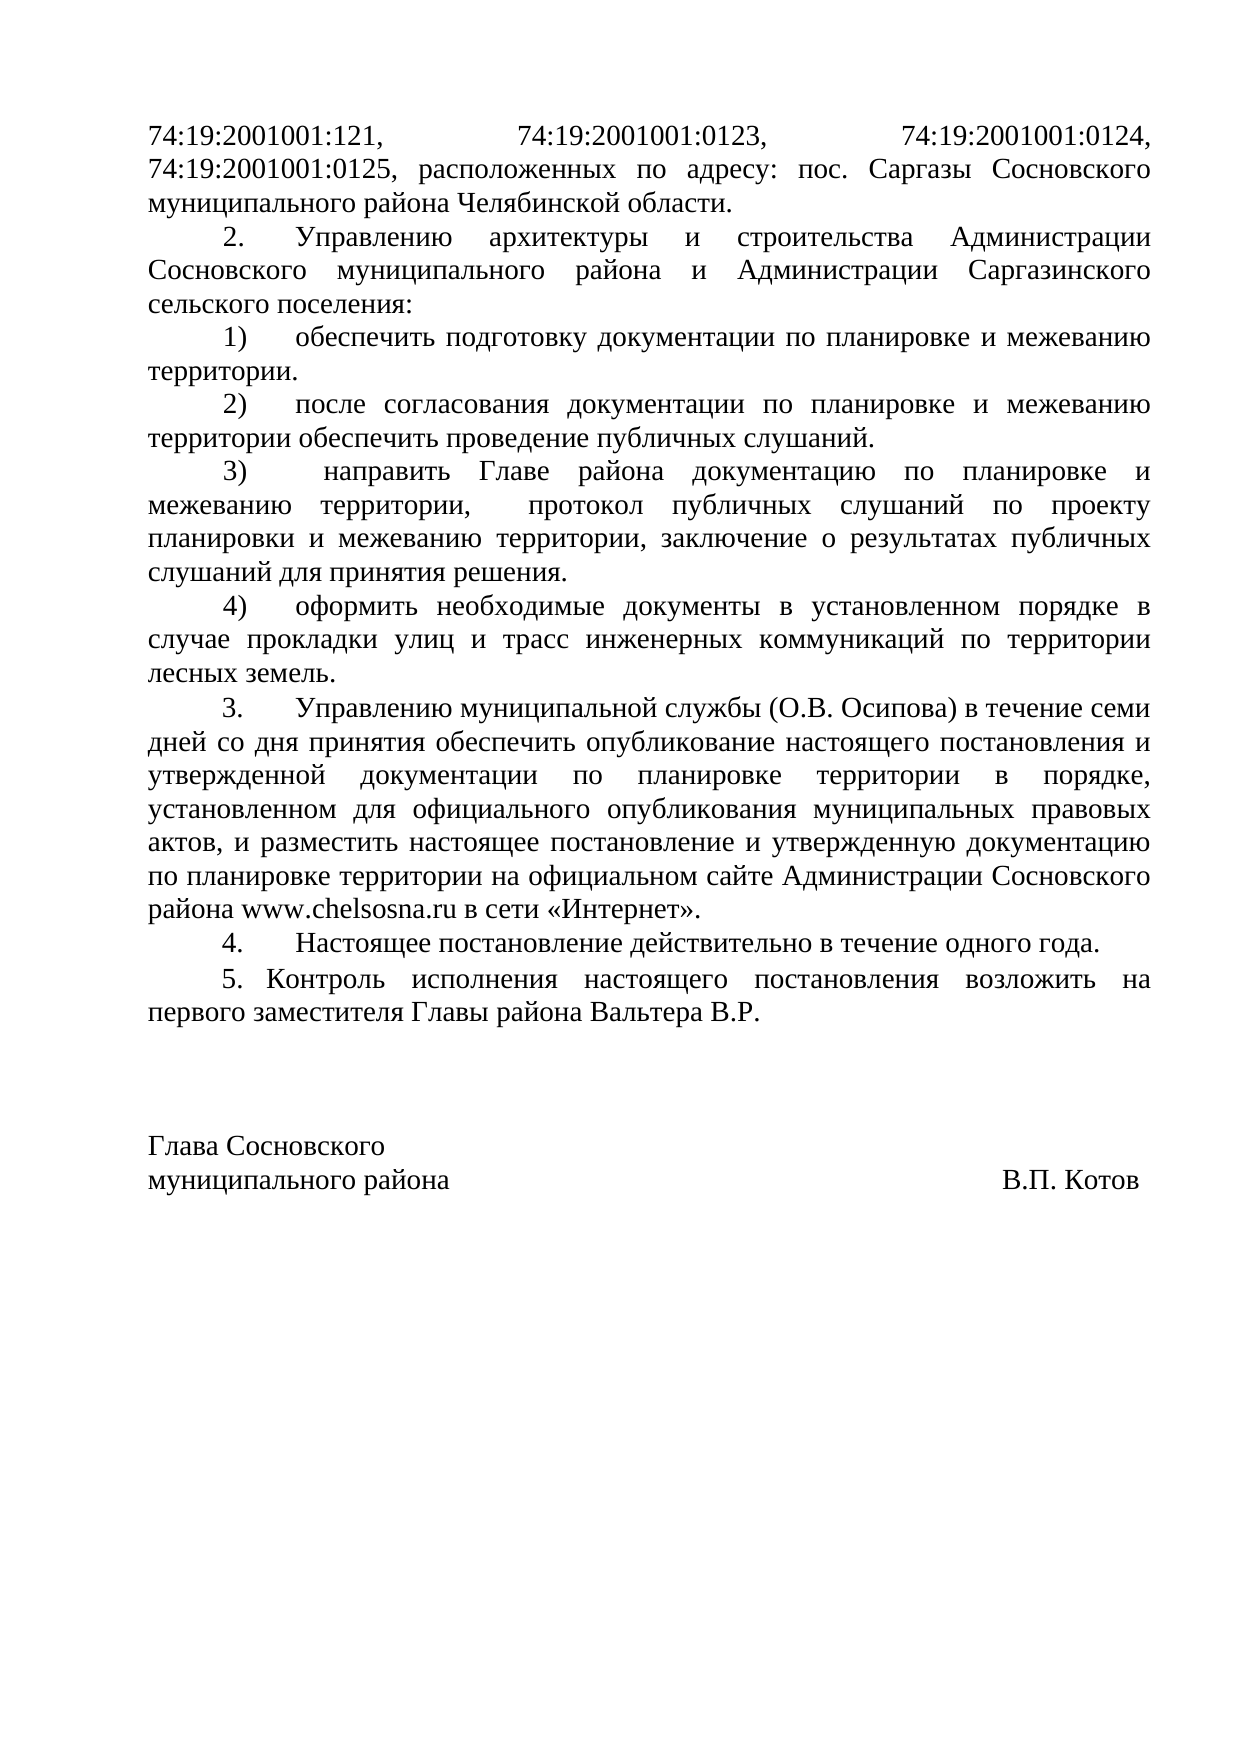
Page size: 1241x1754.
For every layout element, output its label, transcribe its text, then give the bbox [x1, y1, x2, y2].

list Управлению муниципальной службы (О.В. Осипова) в течение семи дней со дня принятия обеспечить опубликование настоящего постановления и утвержденной документации по планировке территории в порядке, установленном для официального опубликования муниципальных правовых актов, и разместить настоящее постановление и утвержденную документацию по планировке территории на официальном сайте Администрации Сосновского района www.chelsosna.ru в сети «Интернет». [148, 690, 1152, 925]
text муниципального района В.П. Котов [148, 1162, 1152, 1196]
text 4. Настоящее постановление действительно в течение одного года. [222, 925, 1152, 959]
list обеспечить подготовку документации по планировке и межеванию территории. [148, 319, 1152, 386]
list Управлению архитектуры и строительства Администрации Сосновского муниципального района и Администрации Саргазинского сельского поселения: [148, 219, 1152, 319]
text Глава Сосновского [148, 1128, 1152, 1162]
text 5. Контроль исполнения настоящего постановления возложить на первого заместителя Главы района Вальтера В.Р. [148, 961, 1152, 1028]
list после согласования документации по планировке и межеванию территории обеспечить проведение публичных слушаний. [148, 386, 1152, 453]
list направить Главе района документацию по планировке и межеванию территории, протокол публичных слушаний по проекту планировки и межеванию территории, заключение о результатах публичных слушаний для принятия решения. [148, 453, 1152, 588]
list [148, 118, 1152, 219]
list оформить необходимые документы в установленном порядке в случае прокладки улиц и трасс инженерных коммуникаций по территории лесных земель. [148, 588, 1152, 688]
